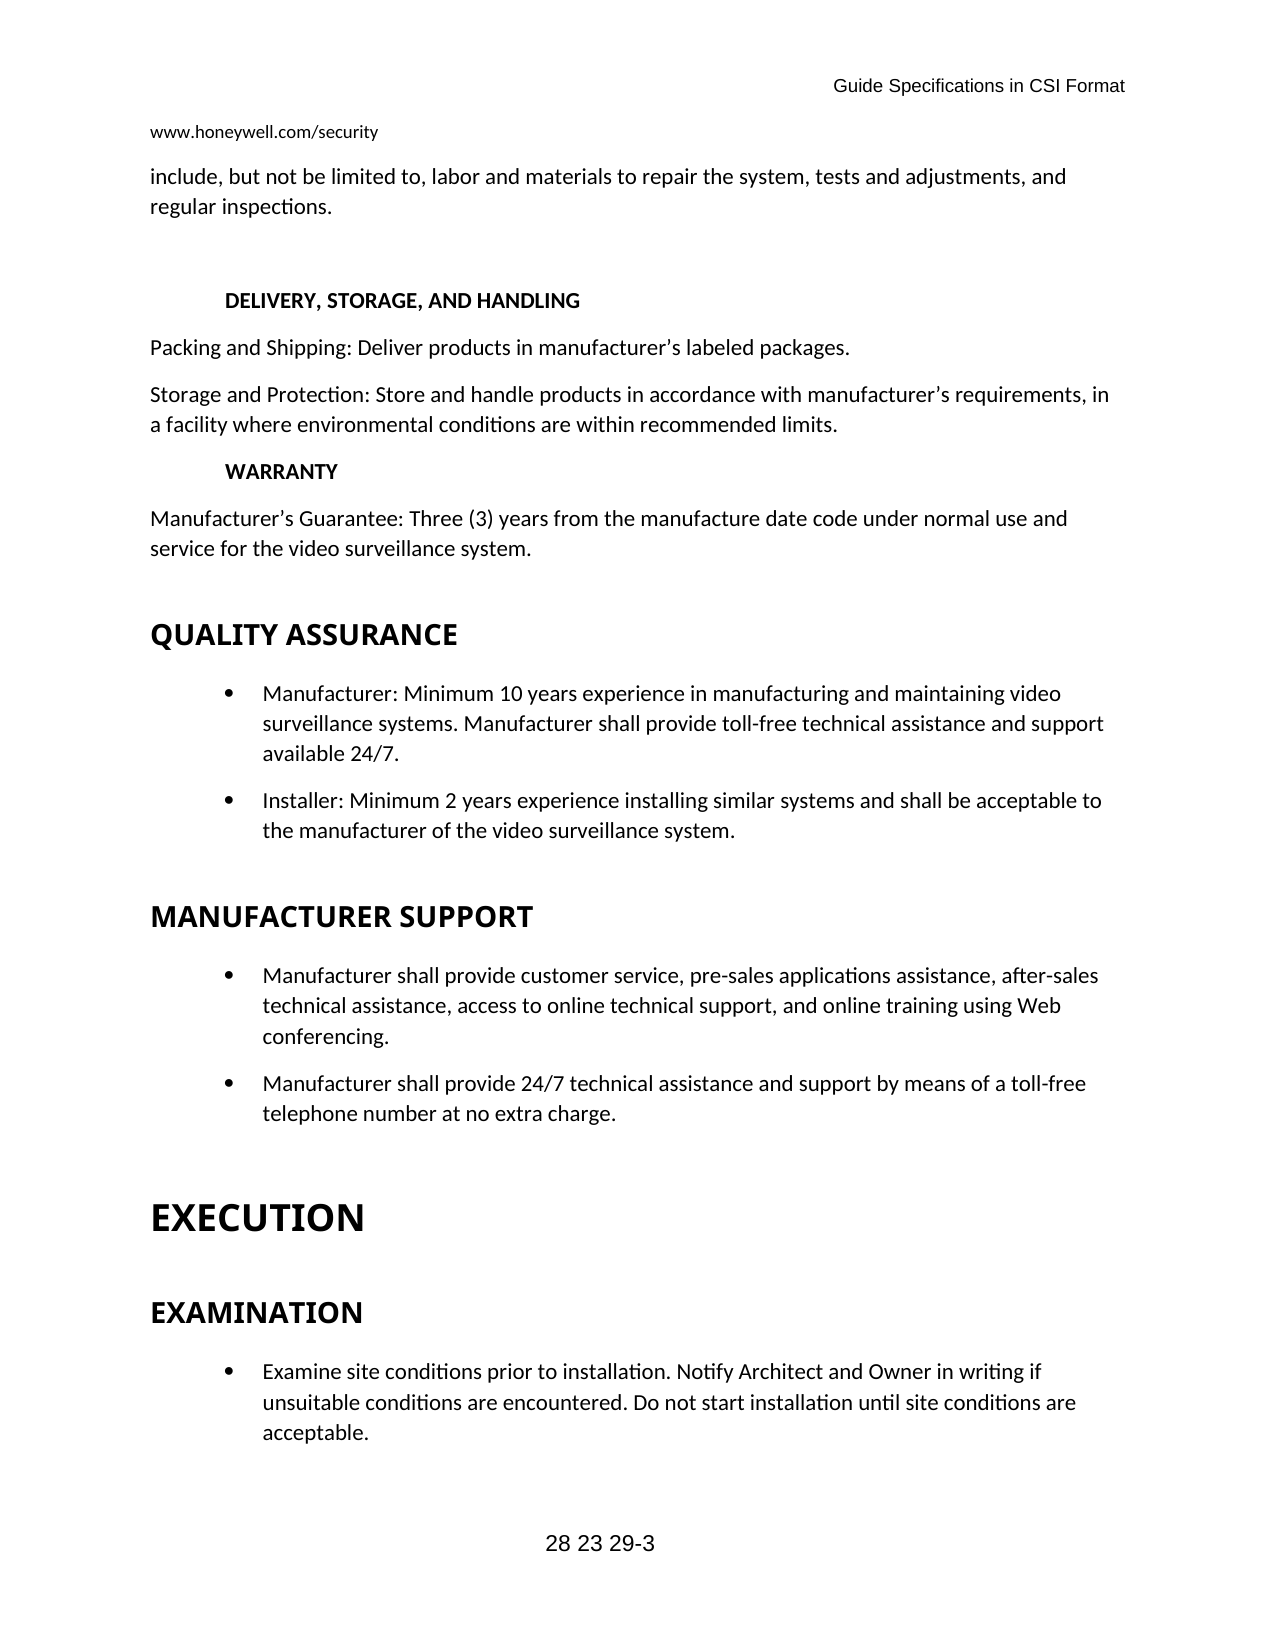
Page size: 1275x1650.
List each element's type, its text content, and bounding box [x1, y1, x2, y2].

text Manufacturer’s Guarantee: Three (3) years from the manufacture date code under normal use and service for the video surveillance system. [150, 504, 1125, 562]
text DELIVERY, STORAGE, AND HANDLING [225, 286, 1125, 314]
subtitle QUALITY ASSURANCE [150, 614, 1125, 654]
text Storage and Protection: Store and handle products in accordance with manufacturer’s requirements, in a facility where environmental conditions are within recommended limits. [150, 380, 1125, 438]
list Manufacturer shall provide 24/7 technical assistance and support by means of a toll-free telephone number at no extra charge. [225, 1069, 1125, 1127]
subtitle MANUFACTURER SUPPORT [150, 897, 1125, 936]
subtitle EXECUTION [150, 1192, 1125, 1243]
subtitle EXAMINATION [150, 1293, 1125, 1332]
list Installer: Minimum 2 years experience installing similar systems and shall be acceptable to the manufacturer of the video surveillance system. [225, 786, 1125, 844]
list Manufacturer shall provide customer service, pre-sales applications assistance, after-sales technical assistance, access to online technical support, and online training using Web conferencing. [225, 961, 1125, 1050]
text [150, 162, 1125, 221]
list Manufacturer: Minimum 10 years experience in manufacturing and maintaining video surveillance systems. Manufacturer shall provide toll-free technical assistance and support available 24/7. [225, 679, 1125, 767]
text Packing and Shipping: Deliver products in manufacturer’s labeled packages. [150, 333, 1125, 361]
text WARRANTY [225, 457, 1125, 485]
list Examine site conditions prior to installation. Notify Architect and Owner in writing if unsuitable conditions are encountered. Do not start installation until site conditions are acceptable. [225, 1357, 1125, 1446]
